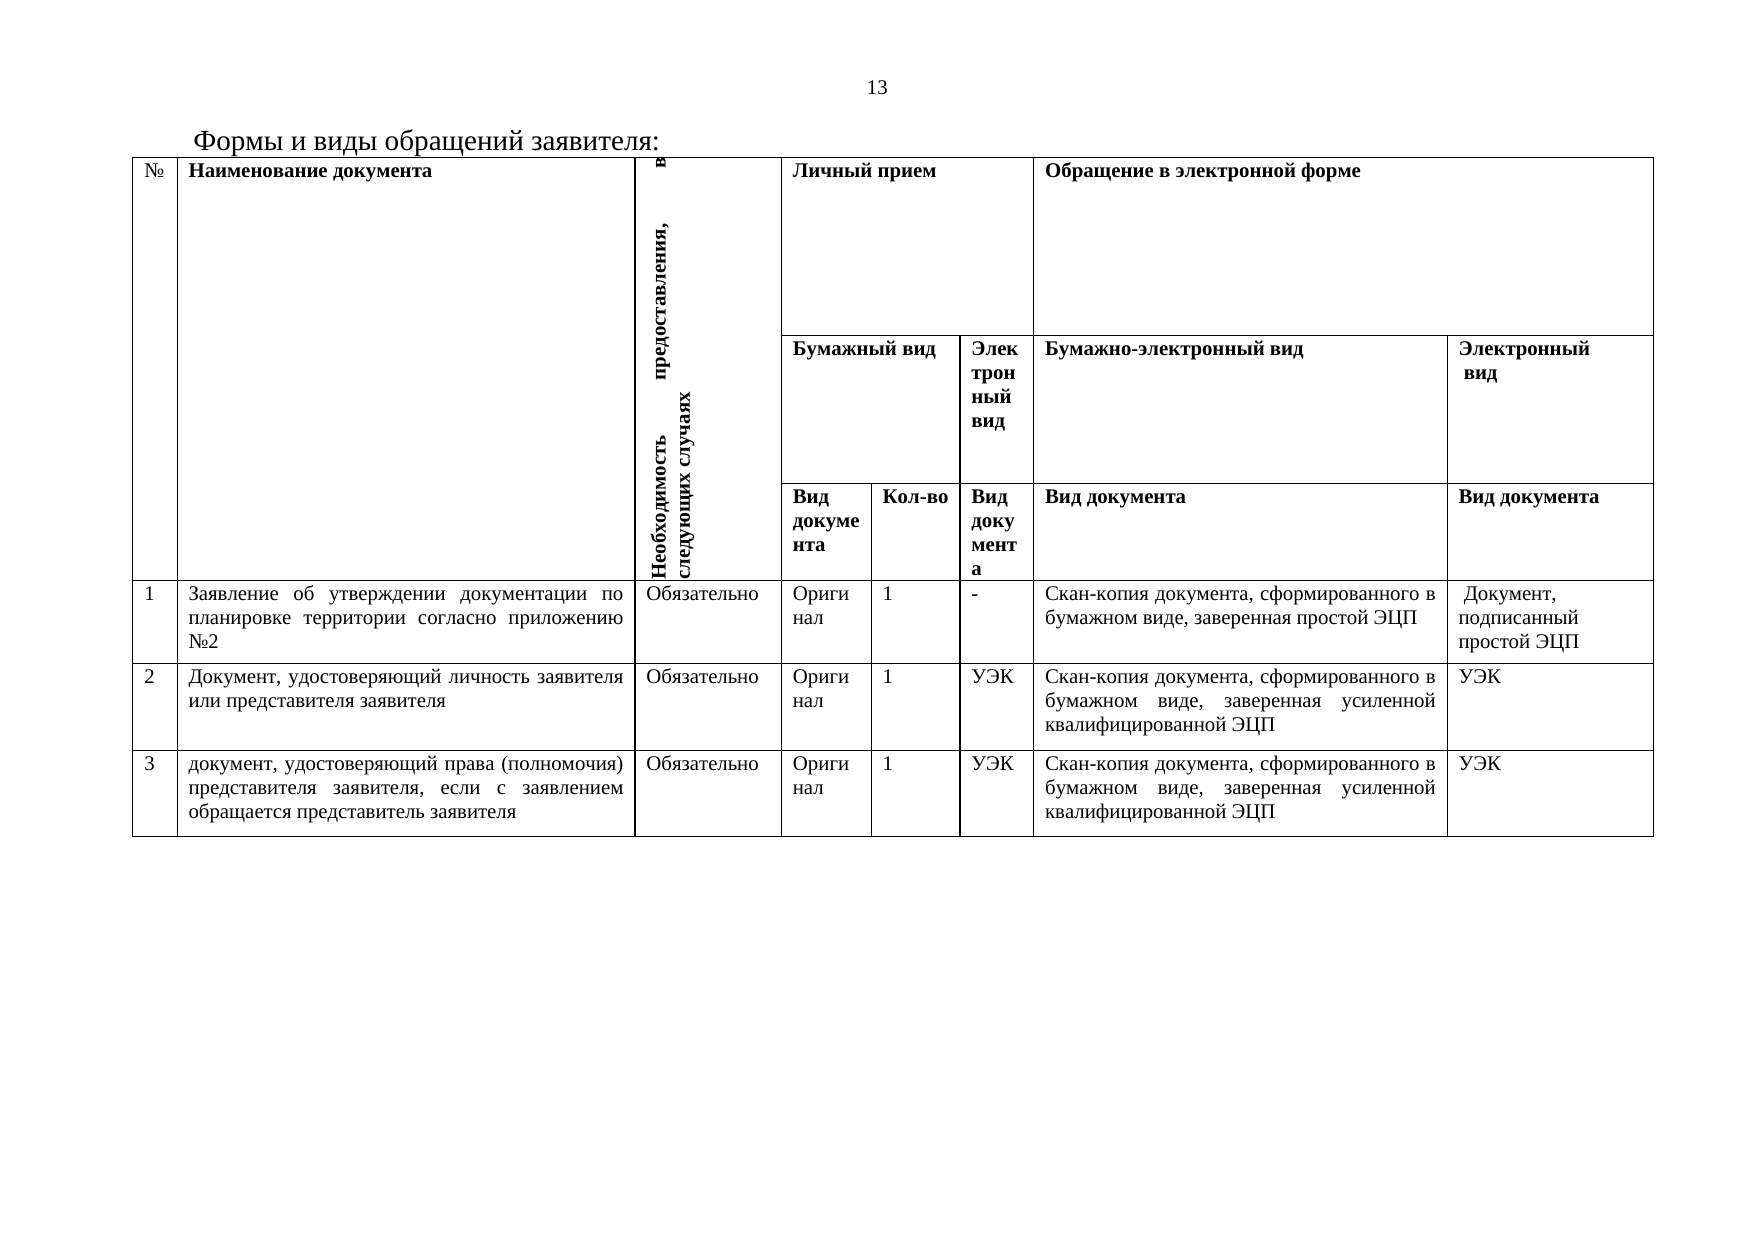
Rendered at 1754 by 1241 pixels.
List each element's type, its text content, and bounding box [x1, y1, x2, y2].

table_cell Оригинал [782, 751, 871, 836]
table_cell УЭК [1448, 751, 1653, 836]
table_cell Вид документа [782, 484, 871, 580]
table_cell Оригинал [782, 664, 871, 750]
table_cell Бумажный вид [782, 336, 959, 483]
table_cell УЭК [1448, 664, 1653, 750]
table_cell Электронный вид [1448, 336, 1653, 483]
table_header № [133, 158, 177, 580]
table_header Обращение в электронной форме [1034, 158, 1653, 335]
table_cell Заявление об утверждении документации по планировке территории согласно приложению №2 [178, 581, 634, 663]
table_cell УЭК [961, 751, 1033, 836]
table_cell Документ, удостоверяющий личность заявителя или представителя заявителя [178, 664, 634, 750]
table_cell Вид документа [961, 484, 1033, 580]
table_cell Бумажно-электронный вид [1034, 336, 1447, 483]
text Формы и виды обращений заявителя: [118, 123, 1636, 157]
table_cell Вид документа [1034, 484, 1447, 580]
table_cell Скан-копия документа, сформированного в бумажном виде, заверенная простой ЭЦП [1034, 581, 1447, 663]
table_cell документ, удостоверяющий права (полномочия) представителя заявителя, если с заявлением обращается представитель заявителя [178, 751, 634, 836]
table_header Необходимость предоставления, в следующих случаях [636, 158, 781, 580]
table_cell Документ, подписанный простой ЭЦП [1448, 581, 1653, 663]
table_cell - [961, 581, 1033, 663]
table_cell Электронный вид [961, 336, 1033, 483]
table_cell 1 [872, 751, 959, 836]
table_cell Обязательно [636, 664, 781, 750]
table_cell 1 [872, 581, 959, 663]
table_cell Обязательно [636, 751, 781, 836]
table_cell Кол-во [872, 484, 959, 580]
table_cell Вид документа [1448, 484, 1653, 580]
table_cell 3 [133, 751, 177, 836]
table_cell Обязательно [636, 581, 781, 663]
table_cell 2 [133, 664, 177, 750]
table_cell УЭК [961, 664, 1033, 750]
table_cell 1 [872, 664, 959, 750]
table_header Наименование документа [178, 158, 634, 580]
table_cell Скан-копия документа, сформированного в бумажном виде, заверенная усиленной квалифицированной ЭЦП [1034, 751, 1447, 836]
table_cell Оригинал [782, 581, 871, 663]
table_cell 1 [133, 581, 177, 663]
table_cell Скан-копия документа, сформированного в бумажном виде, заверенная усиленной квалифицированной ЭЦП [1034, 664, 1447, 750]
table_header Личный прием [782, 158, 1033, 335]
